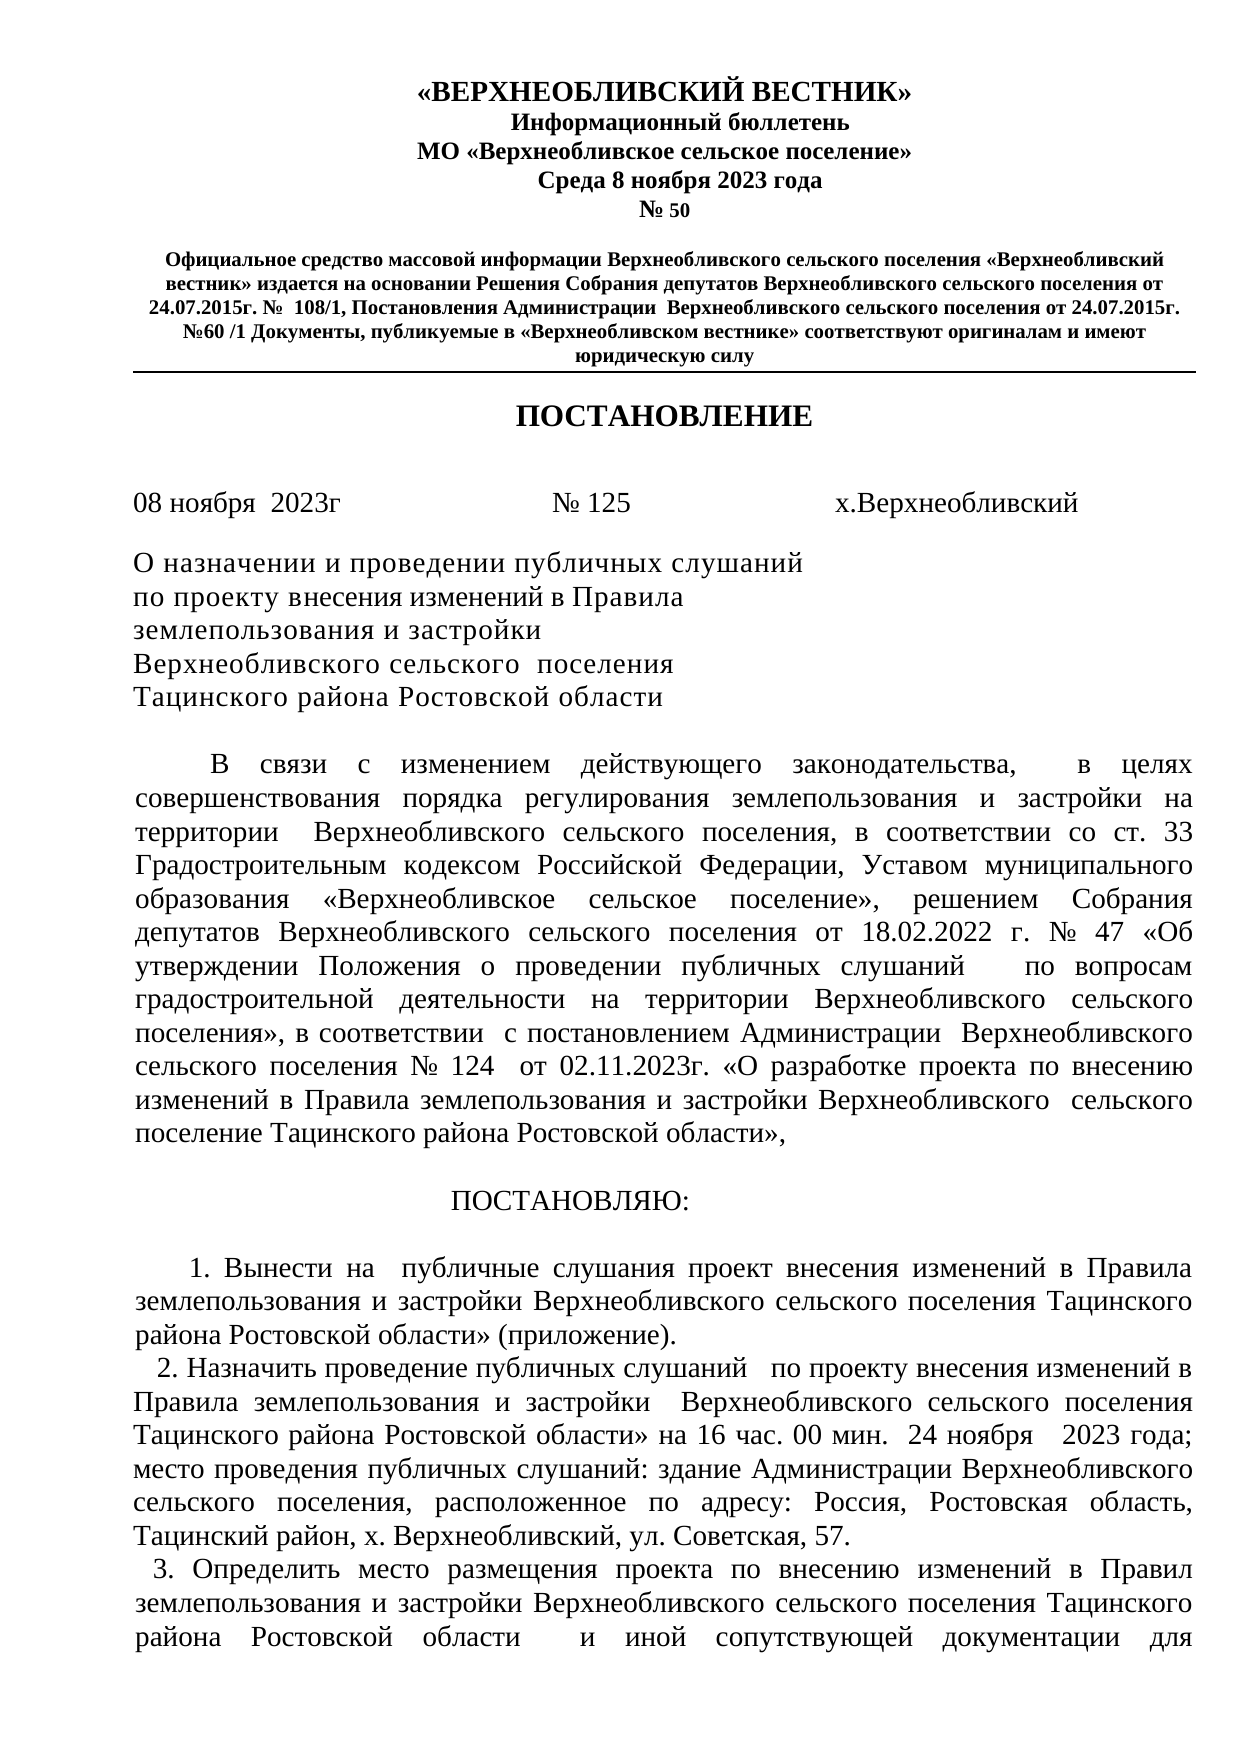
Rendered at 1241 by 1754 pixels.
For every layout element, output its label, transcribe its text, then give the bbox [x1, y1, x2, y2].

text по проекту внесения изменений в Правила [133, 579, 1169, 612]
text «ВЕРХНЕОБЛИВСКИЙ ВЕСТНИК» [133, 74, 1196, 107]
text 2. Назначить проведение публичных слушаний по проекту внесения изменений в Правила землепользования и застройки Верхнеобливского сельского поселения Тацинского района Ростовской области» на 16 час. 00 мин. 24 ноября 2023 года; место проведения публичных слушаний: здание Администрации Верхнеобливского сельского поселения, расположенное по адресу: Россия, Ростовская область, Тацинский район, х. Верхнеобливский, ул. Советская, 57. [133, 1350, 1194, 1552]
text Информационный бюллетень МО «Верхнеобливское сельское поселение» [133, 107, 1196, 165]
text В связи с изменением действующего законодательства, в целях совершенствования порядка регулирования землепользования и застройки на территории Верхнеобливского сельского поселения, в соответствии со ст. 33 Градостроительным кодексом Российской Федерации, Уставом муниципального образования «Верхнеобливское сельское поселение», решением Собрания депутатов Верхнеобливского сельского поселения от 18.02.2022 г. № 47 «Об утверждении Положения о проведении публичных слушаний по вопросам градостроительной деятельности на территории Верхнеобливского сельского поселения», в соответствии с постановлением Администрации Верхнеобливского сельского поселения № 124 от 02.11.2023г. «О разработке проекта по внесению изменений в Правила землепользования и застройки Верхнеобливского сельского поселение Тацинского района Ростовской области», [135, 747, 1194, 1149]
text О назначении и проведении публичных слушаний [133, 545, 1166, 579]
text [135, 1552, 1194, 1652]
text землепользования и застройки [133, 612, 1169, 646]
text Официальное средство массовой информации Верхнеобливского сельского поселения «Верхнеобливский вестник» издается на основании Решения Собрания депутатов Верхнеобливского сельского поселения от 24.07.2015г. № 108/1, Постановления Администрации Верхнеобливского сельского поселения от 24.07.2015г. №60 /1 Документы, публикуемые в «Верхнеобливском вестнике» соответствуют оригиналам и имеют юридическую силу [133, 246, 1196, 371]
text № 50 [133, 194, 1196, 222]
text Среда 8 ноября 2023 года [133, 165, 1196, 194]
text Тацинского района Ростовской области [133, 679, 1169, 713]
text 08 ноября 2023г № 125 х.Верхнеобливский [133, 485, 1196, 519]
text 1. Вынести на публичные слушания проект внесения изменений в Правила землепользования и застройки Верхнеобливского сельского поселения Тацинского района Ростовской области» (приложение). [135, 1250, 1194, 1350]
text ПОСТАНОВЛЯЮ: [135, 1183, 1194, 1216]
text Верхнеобливского сельского поселения [133, 646, 1169, 679]
text ПОСТАНОВЛЕНИЕ [133, 397, 1196, 433]
